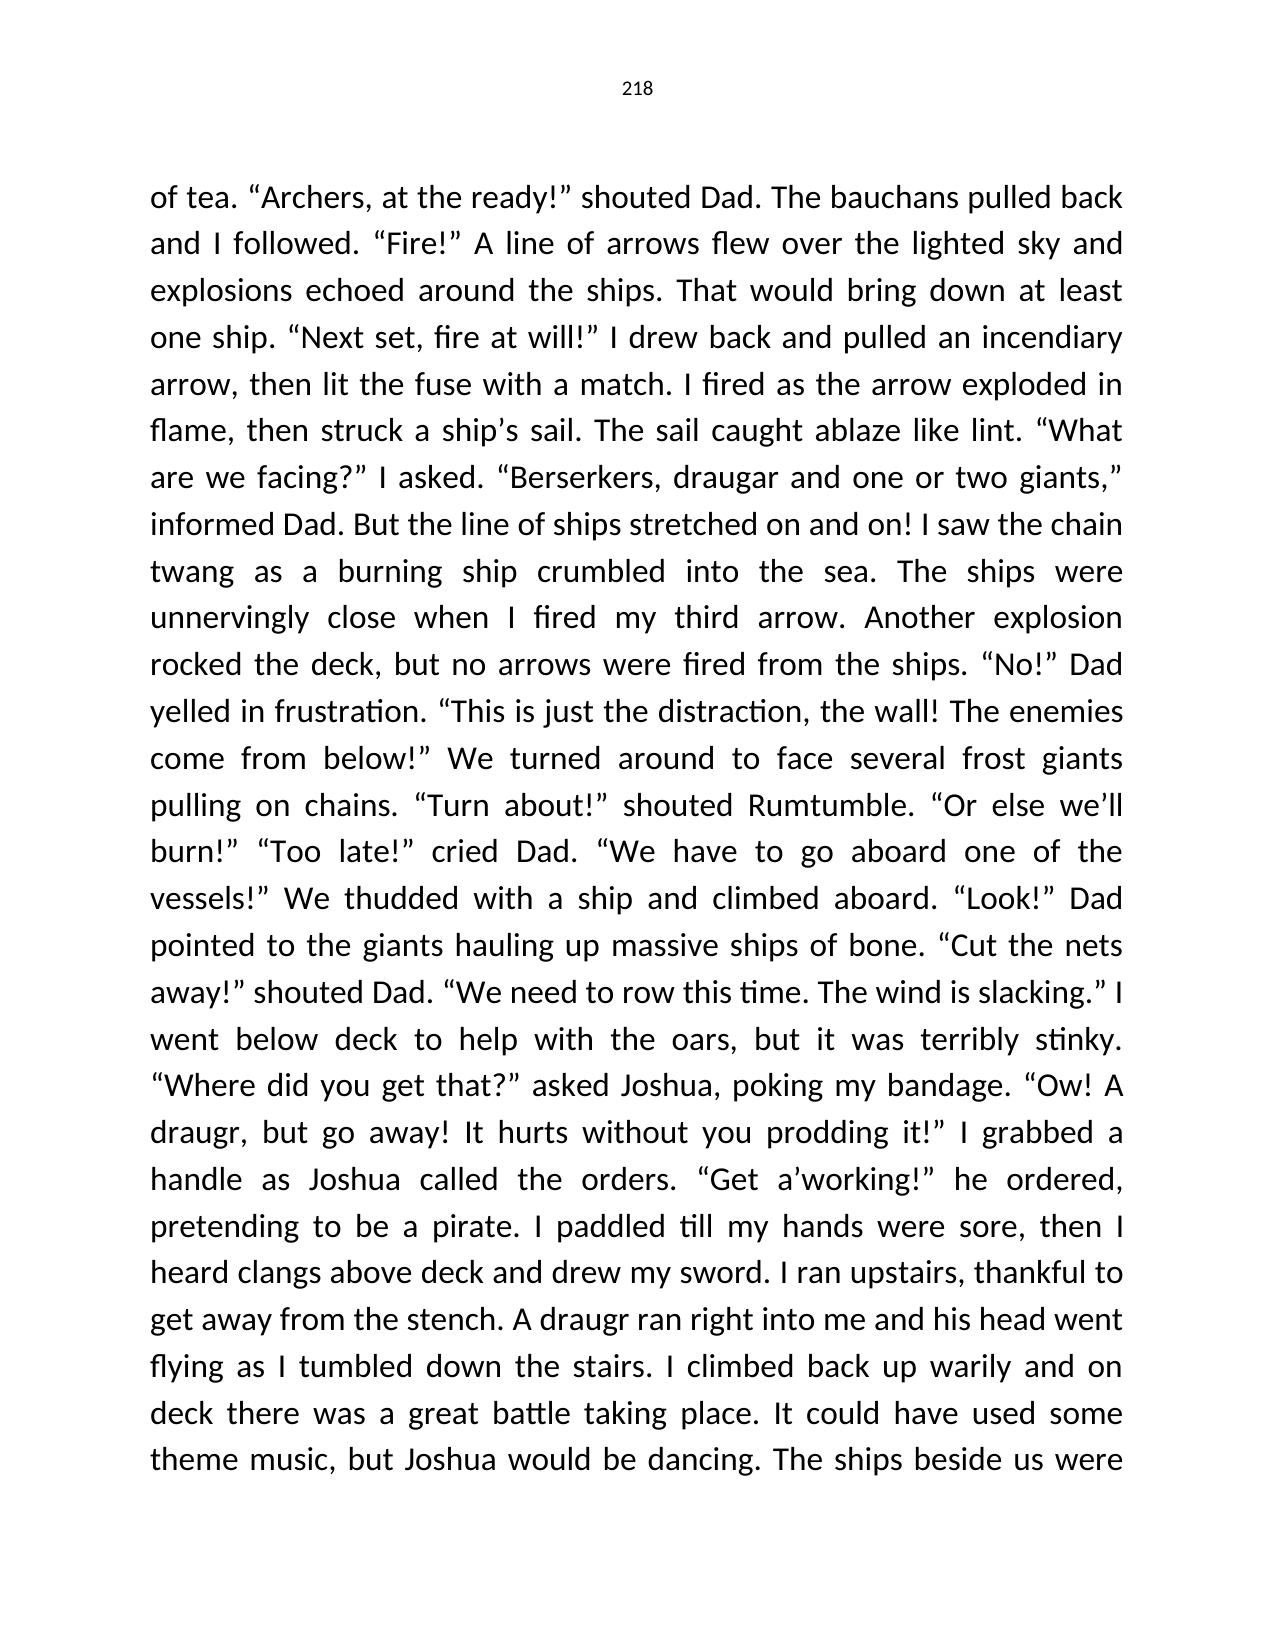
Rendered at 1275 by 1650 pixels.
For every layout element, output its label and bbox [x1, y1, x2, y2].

text [150, 176, 1125, 1479]
